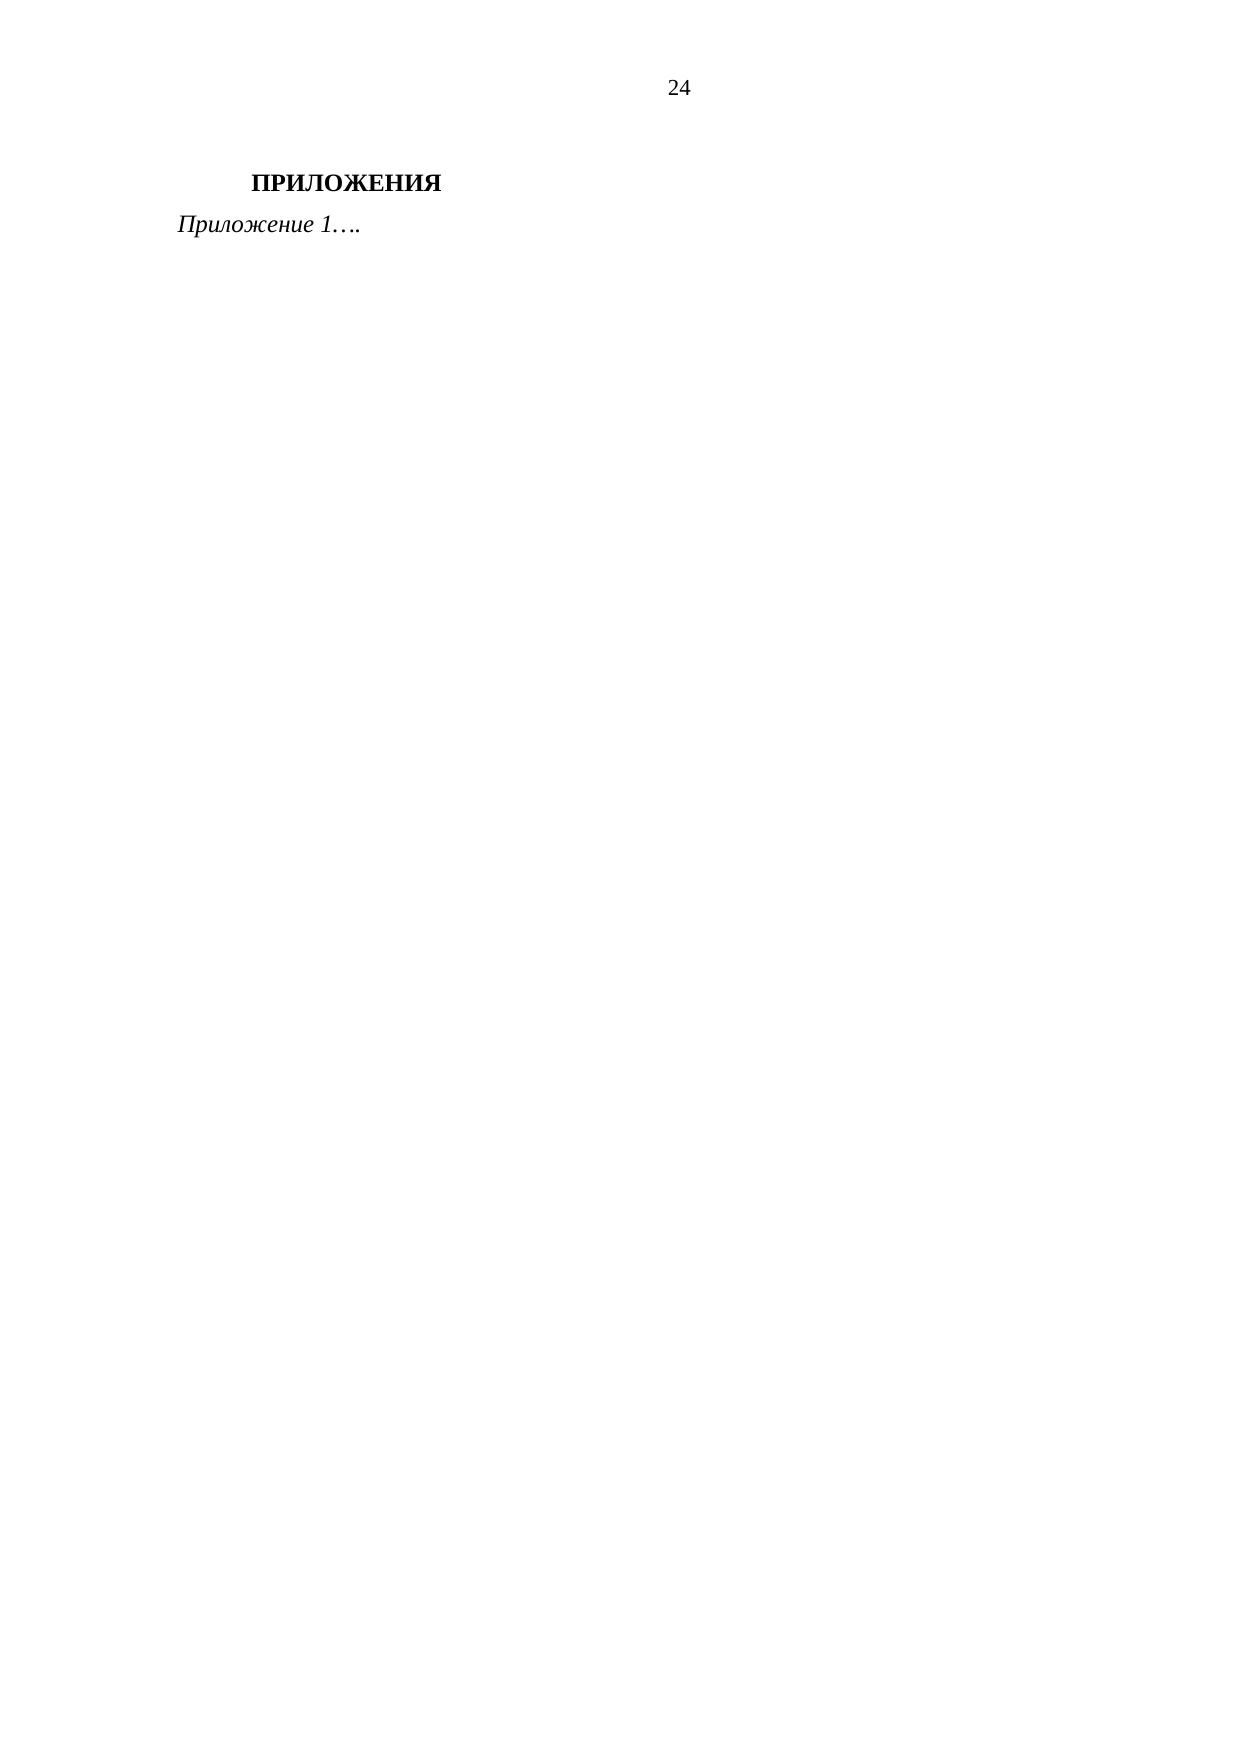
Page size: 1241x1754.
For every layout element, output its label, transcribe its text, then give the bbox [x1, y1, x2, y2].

text ПРИЛОЖЕНИЯ [177, 168, 1181, 197]
text Приложение 1…. [177, 209, 1181, 238]
